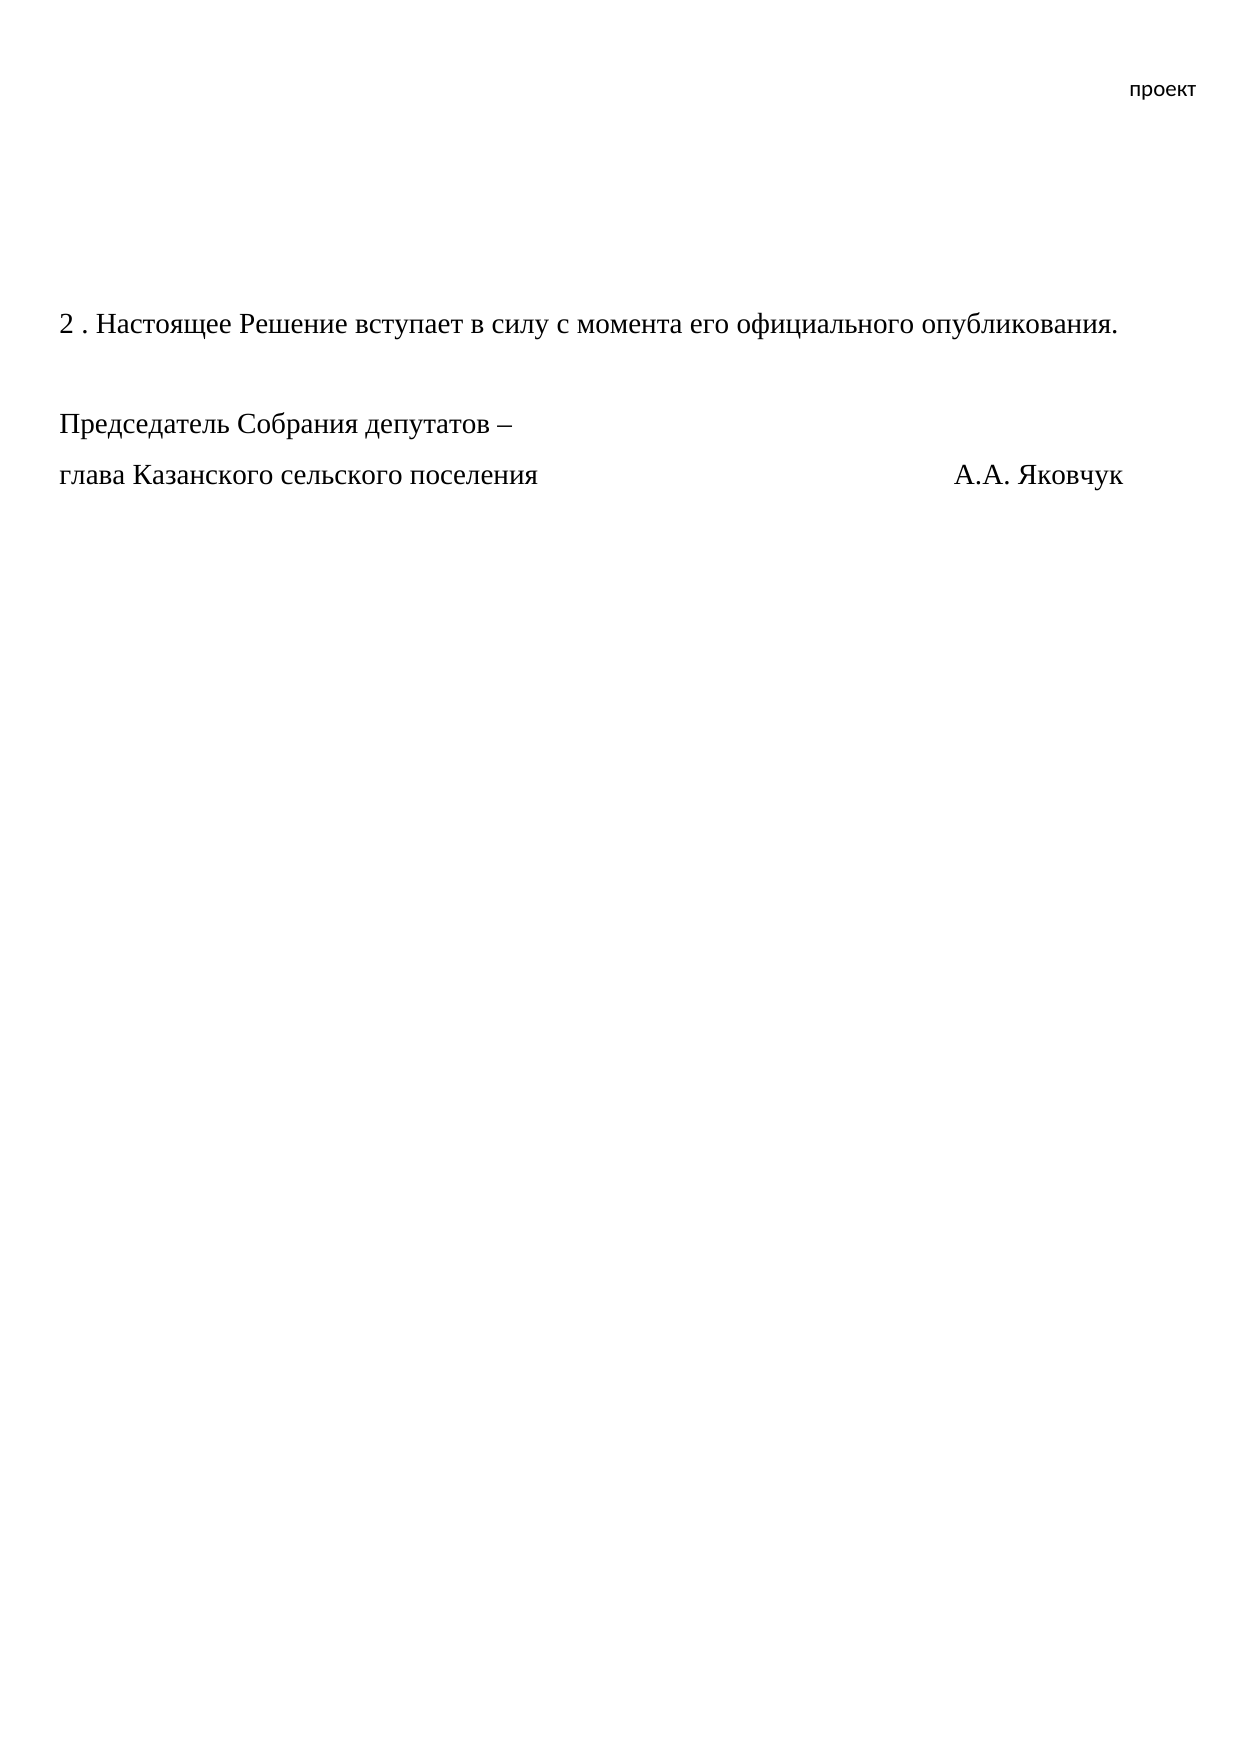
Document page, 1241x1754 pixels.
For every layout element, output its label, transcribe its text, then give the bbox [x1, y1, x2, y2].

text 2 . Настоящее Решение вступает в силу с момента его официального опубликования. [59, 306, 1196, 339]
text Председатель Собрания депутатов – [59, 407, 1196, 440]
text глава Казанского сельского поселения А.А. Яковчук [59, 457, 1196, 491]
